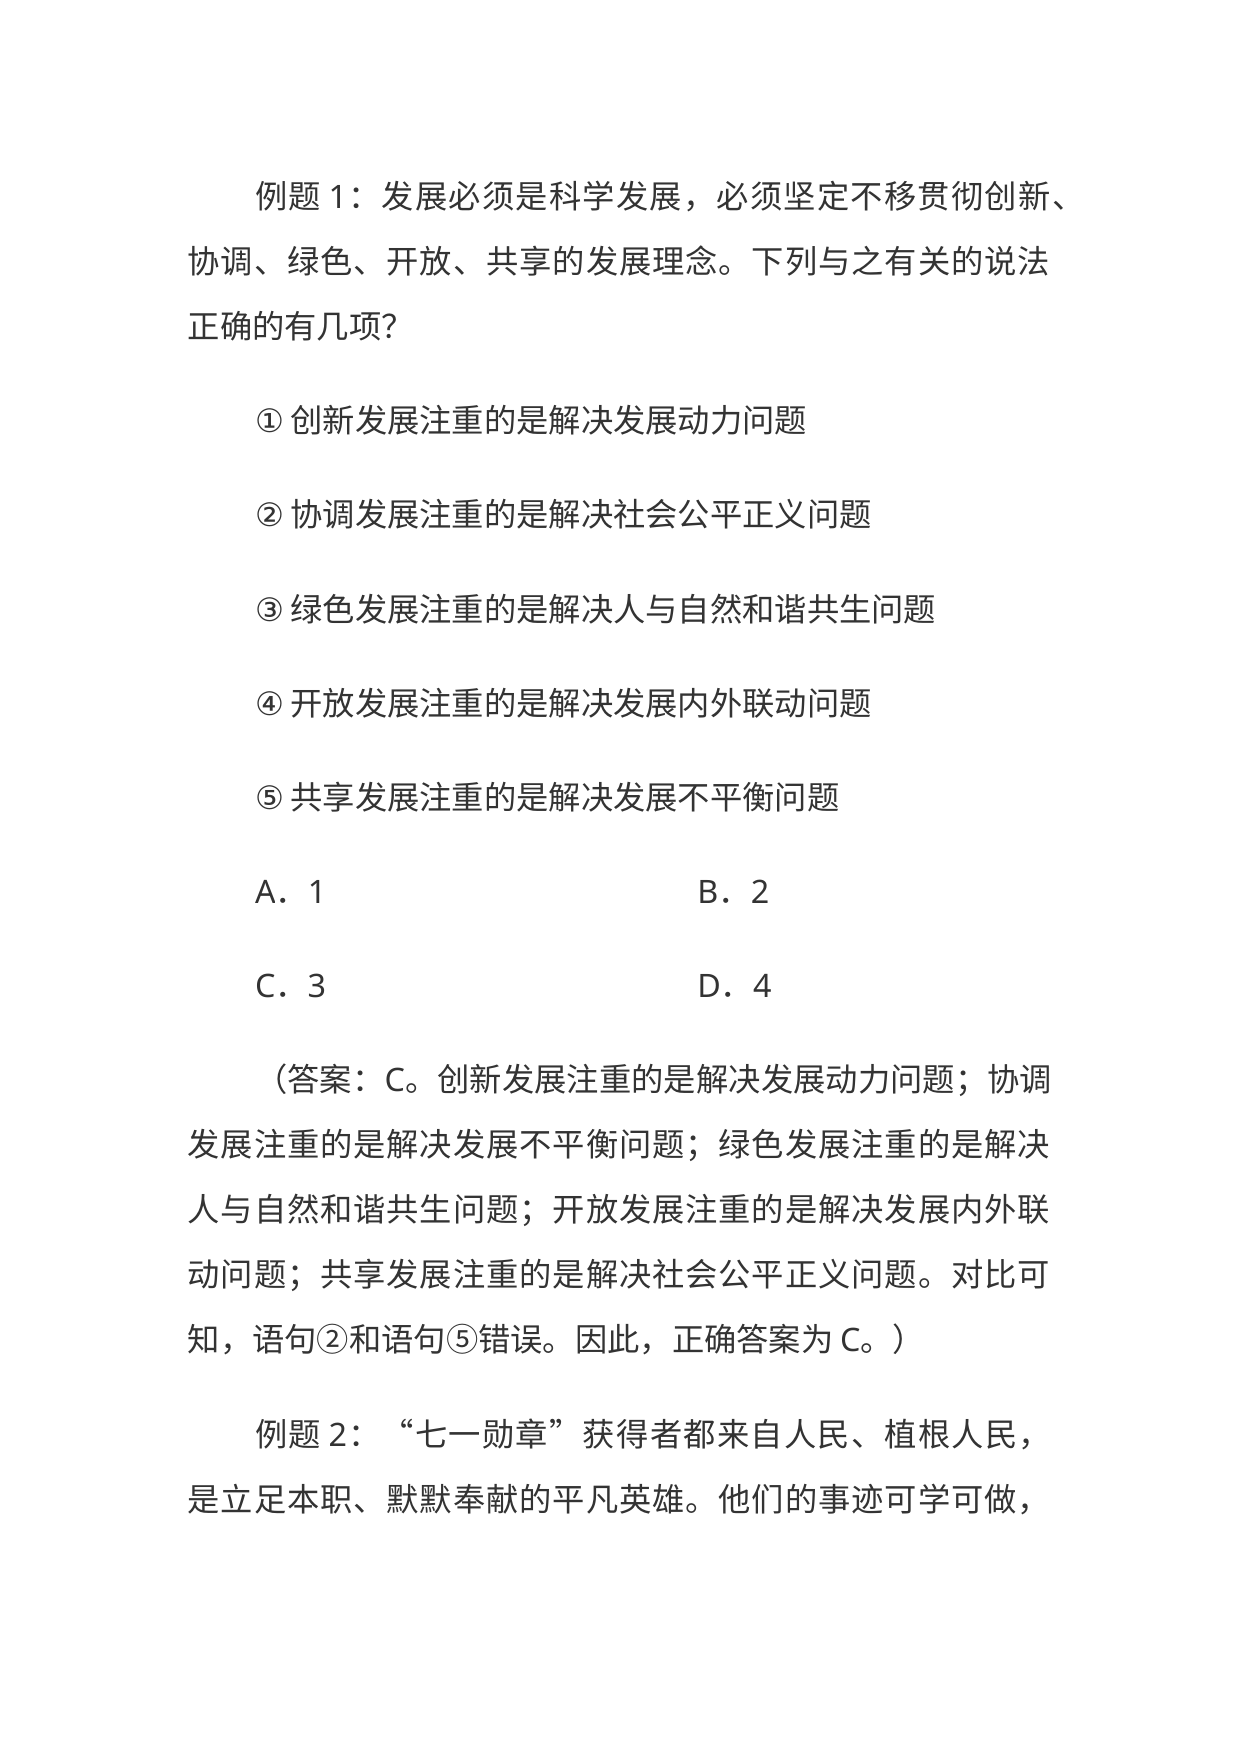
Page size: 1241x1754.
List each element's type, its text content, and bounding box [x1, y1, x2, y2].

text （答案：C。创新发展注重的是解决发展动力问题；协调发展注重的是解决发展不平衡问题；绿色发展注重的是解决人与自然和谐共生问题；开放发展注重的是解决发展内外联动问题；共享发展注重的是解决社会公平正义问题。对比可知，语句②和语句⑤错误。因此，正确答案为C。） [187, 1045, 1053, 1370]
text ①创新发展注重的是解决发展动力问题 [187, 386, 1053, 451]
text A．1 B．2 [187, 857, 1053, 922]
text 例题1：发展必须是科学发展，必须坚定不移贯彻创新、协调、绿色、开放、共享的发展理念。下列与之有关的说法，正确的有几项？ [187, 162, 1053, 357]
text C．3 D．4 [187, 951, 1053, 1016]
text ③绿色发展注重的是解决人与自然和谐共生问题 [187, 574, 1053, 639]
text ②协调发展注重的是解决社会公平正义问题 [187, 480, 1053, 545]
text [187, 1399, 1053, 1529]
text ⑤共享发展注重的是解决发展不平衡问题 [187, 763, 1053, 828]
text ④开放发展注重的是解决发展内外联动问题 [187, 669, 1053, 734]
